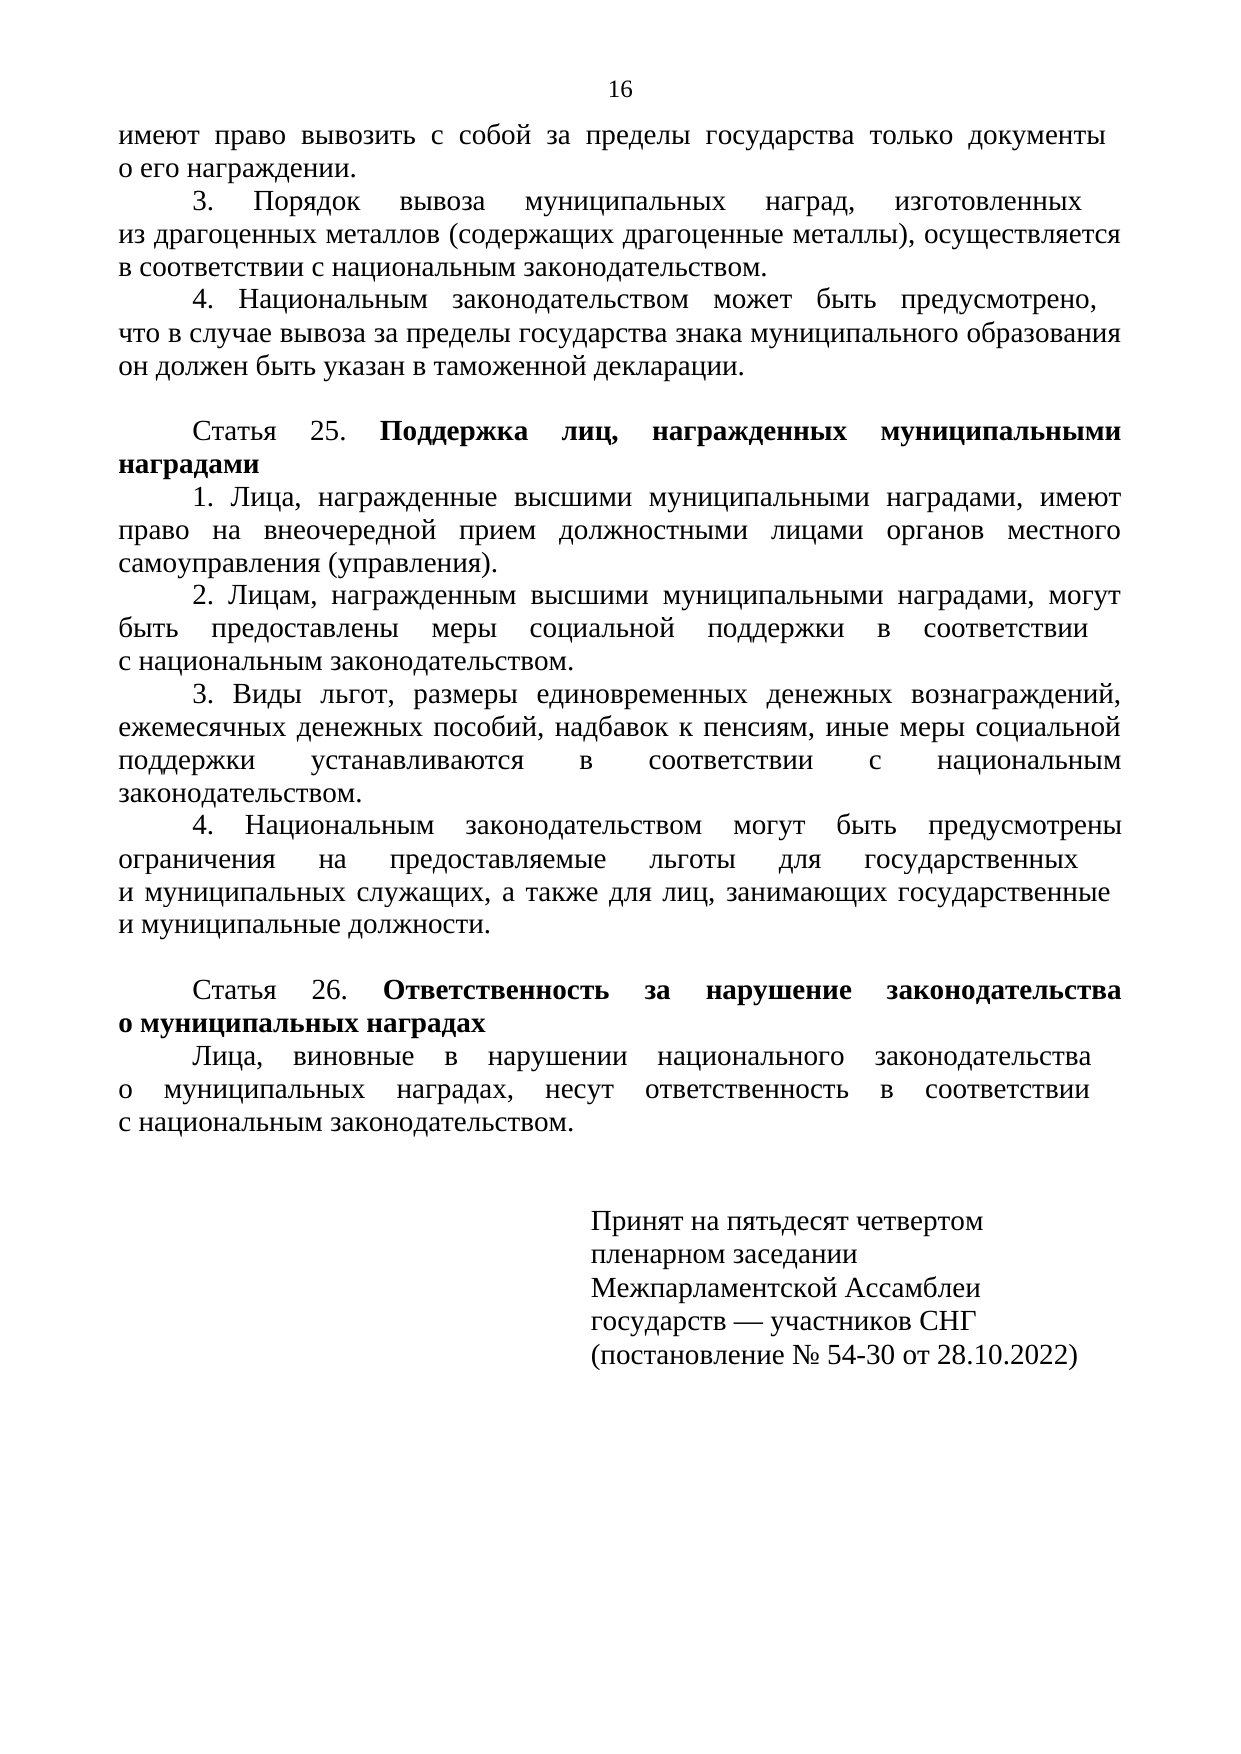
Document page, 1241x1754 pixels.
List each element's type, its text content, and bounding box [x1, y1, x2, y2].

text (постановление № 54-30 от 28.10.2022) [118, 1337, 1122, 1371]
text 2. Лицам, награжденным высшими муниципальными наградами, могут быть предоставлены меры социальной поддержки в соответствии с национальным законодательством. [118, 578, 1122, 677]
text 4. Национальным законодательством может быть предусмотрено, что в случае вывоза за пределы государства знака муниципального образования он должен быть указан в таможенной декларации. [118, 282, 1122, 381]
subtitle Статья 25. Поддержка лиц, награжденных муниципальными наградами [118, 414, 1122, 480]
subtitle Статья 26. Ответственность за нарушение законодательства о муниципальных наградах [118, 973, 1122, 1039]
text 4. Национальным законодательством могут быть предусмотрены ограничения на предоставляемые льготы для государственных и муниципальных служащих, а также для лиц, занимающих государственные и муниципальные должности. [118, 808, 928, 841]
text пленарном заседании [118, 1236, 1122, 1270]
text Лица, виновные в нарушении национального законодательства о муниципальных наградах, несут ответственность в соответствии с национальным законодательством. [118, 1039, 1122, 1137]
text Принят на пятьдесят четвертом [118, 1203, 1122, 1236]
text 1. Лица, награжденные высшими муниципальными наградами, имеют право на внеочередной прием должностными лицами органов местного самоуправления (управления). [118, 480, 1122, 578]
text 4. Национальным законодательством могут быть предусмотрены ограничения на предоставляемые льготы для государственных и муниципальных служащих, а также для лиц, занимающих государственные и муниципальные должности. [491, 841, 1122, 940]
text государств — участников СНГ [118, 1303, 1122, 1337]
text 3. Виды льгот, размеры единовременных денежных вознаграждений, ежемесячных денежных пособий, надбавок к пенсиям, иные меры социальной поддержки устанавливаются в соответствии с национальным законодательством. [118, 677, 1122, 808]
text Межпарламентской Ассамблеи [118, 1270, 1122, 1303]
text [118, 118, 1122, 184]
text 3. Порядок вывоза муниципальных наград, изготовленных из драгоценных металлов (содержащих драгоценные металлы), осуществляется в соответствии с национальным законодательством. [118, 184, 1122, 282]
